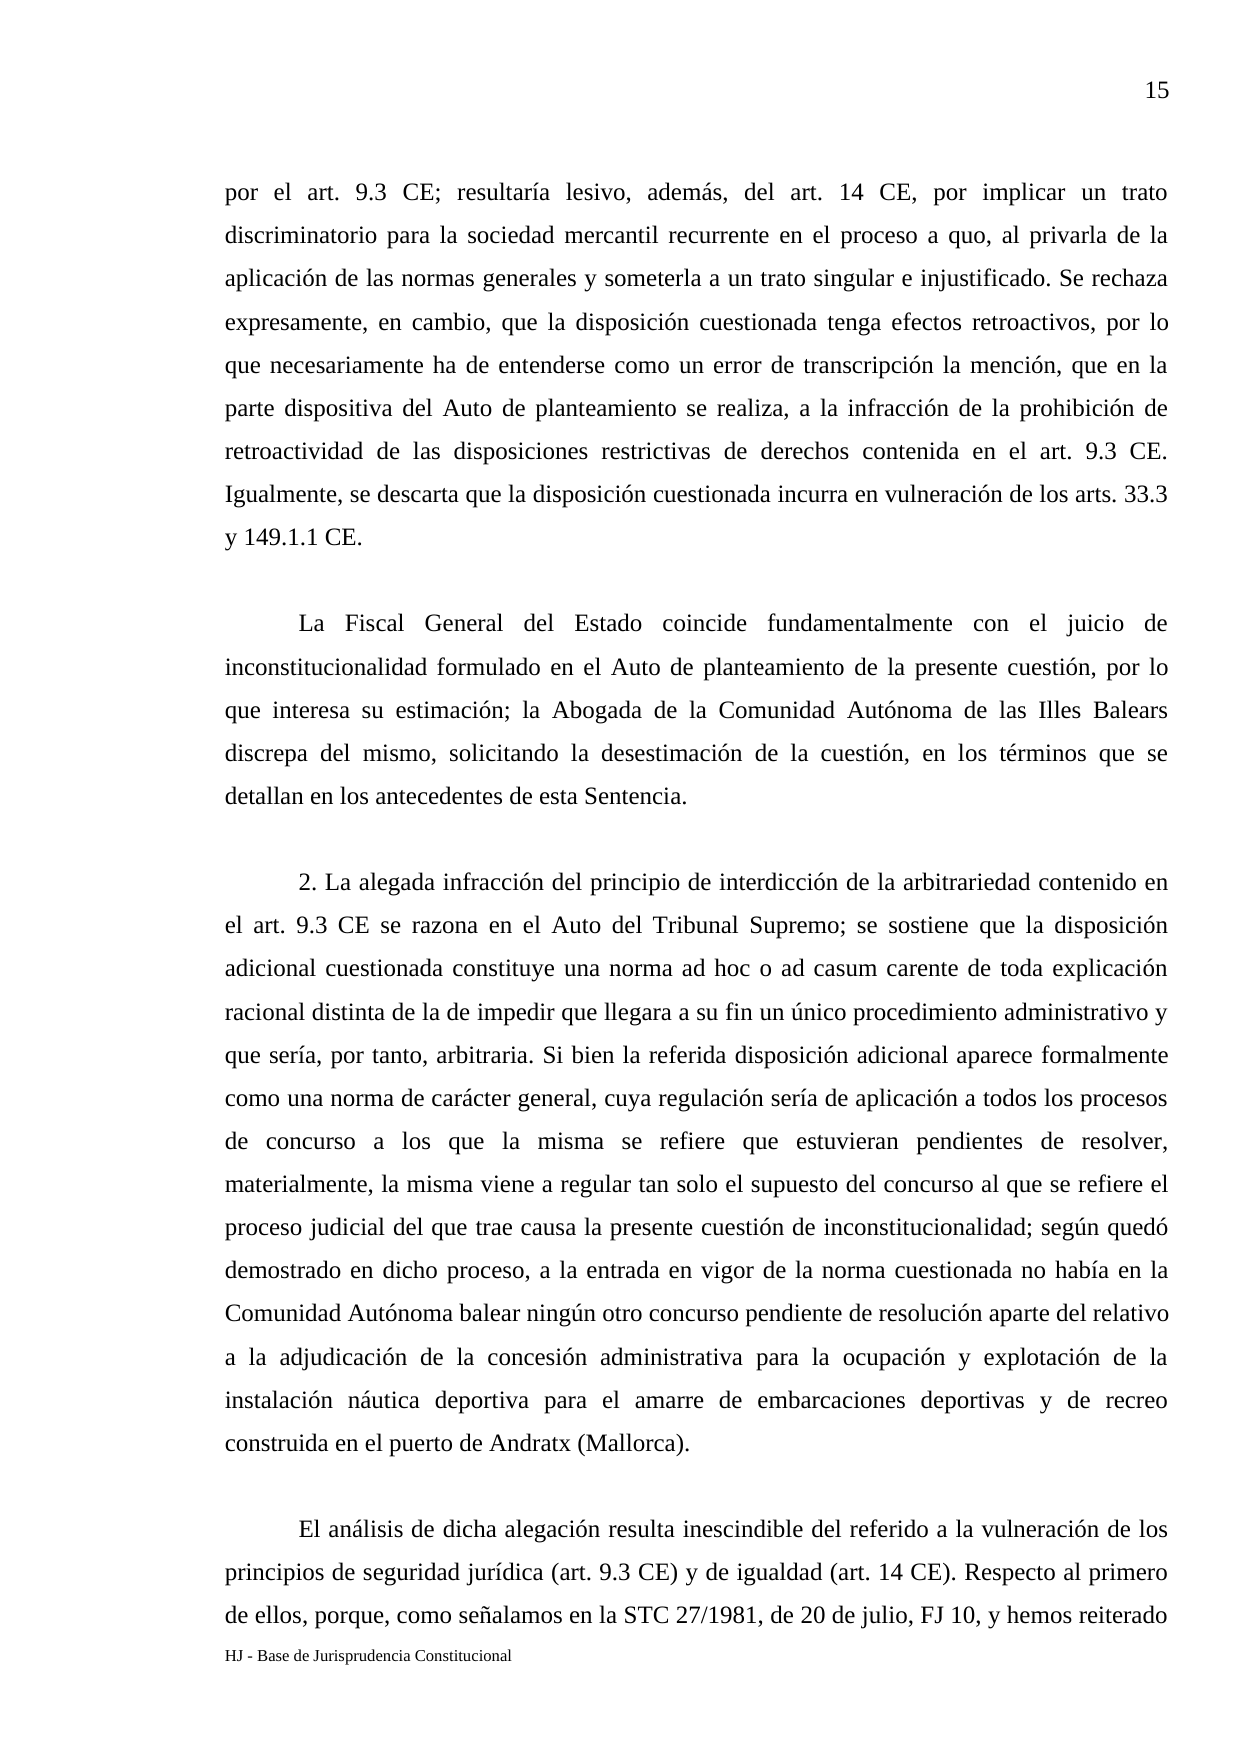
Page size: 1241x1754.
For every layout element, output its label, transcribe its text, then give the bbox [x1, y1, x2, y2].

text 2. La alegada infracción del principio de interdicción de la arbitrariedad contenido en el art. 9.3 CE se razona en el Auto del Tribunal Supremo; se sostiene que la disposición adicional cuestionada constituye una norma ad hoc o ad casum carente de toda explicación racional distinta de la de impedir que llegara a su fin un único procedimiento administrativo y que sería, por tanto, arbitraria. Si bien la referida disposición adicional aparece formalmente como una norma de carácter general, cuya regulación sería de aplicación a todos los procesos de concurso a los que la misma se refiere que estuvieran pendientes de resolver, materialmente, la misma viene a regular tan solo el supuesto del concurso al que se refiere el proceso judicial del que trae causa la presente cuestión de inconstitucionalidad; según quedó demostrado en dicho proceso, a la entrada en vigor de la norma cuestionada no había en la Comunidad Autónoma balear ningún otro concurso pendiente de resolución aparte del relativo a la adjudicación de la concesión administrativa para la ocupación y explotación de la instalación náutica deportiva para el amarre de embarcaciones deportivas y de recreo construida en el puerto de Andratx (Mallorca). [224, 867, 1169, 1457]
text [224, 1514, 1169, 1629]
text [224, 177, 1169, 551]
text La Fiscal General del Estado coincide fundamentalmente con el juicio de inconstitucionalidad formulado en el Auto de planteamiento de la presente cuestión, por lo que interesa su estimación; la Abogada de la Comunidad Autónoma de las Illes Balears discrepa del mismo, solicitando la desestimación de la cuestión, en los términos que se detallan en los antecedentes de esta Sentencia. [224, 608, 1169, 810]
